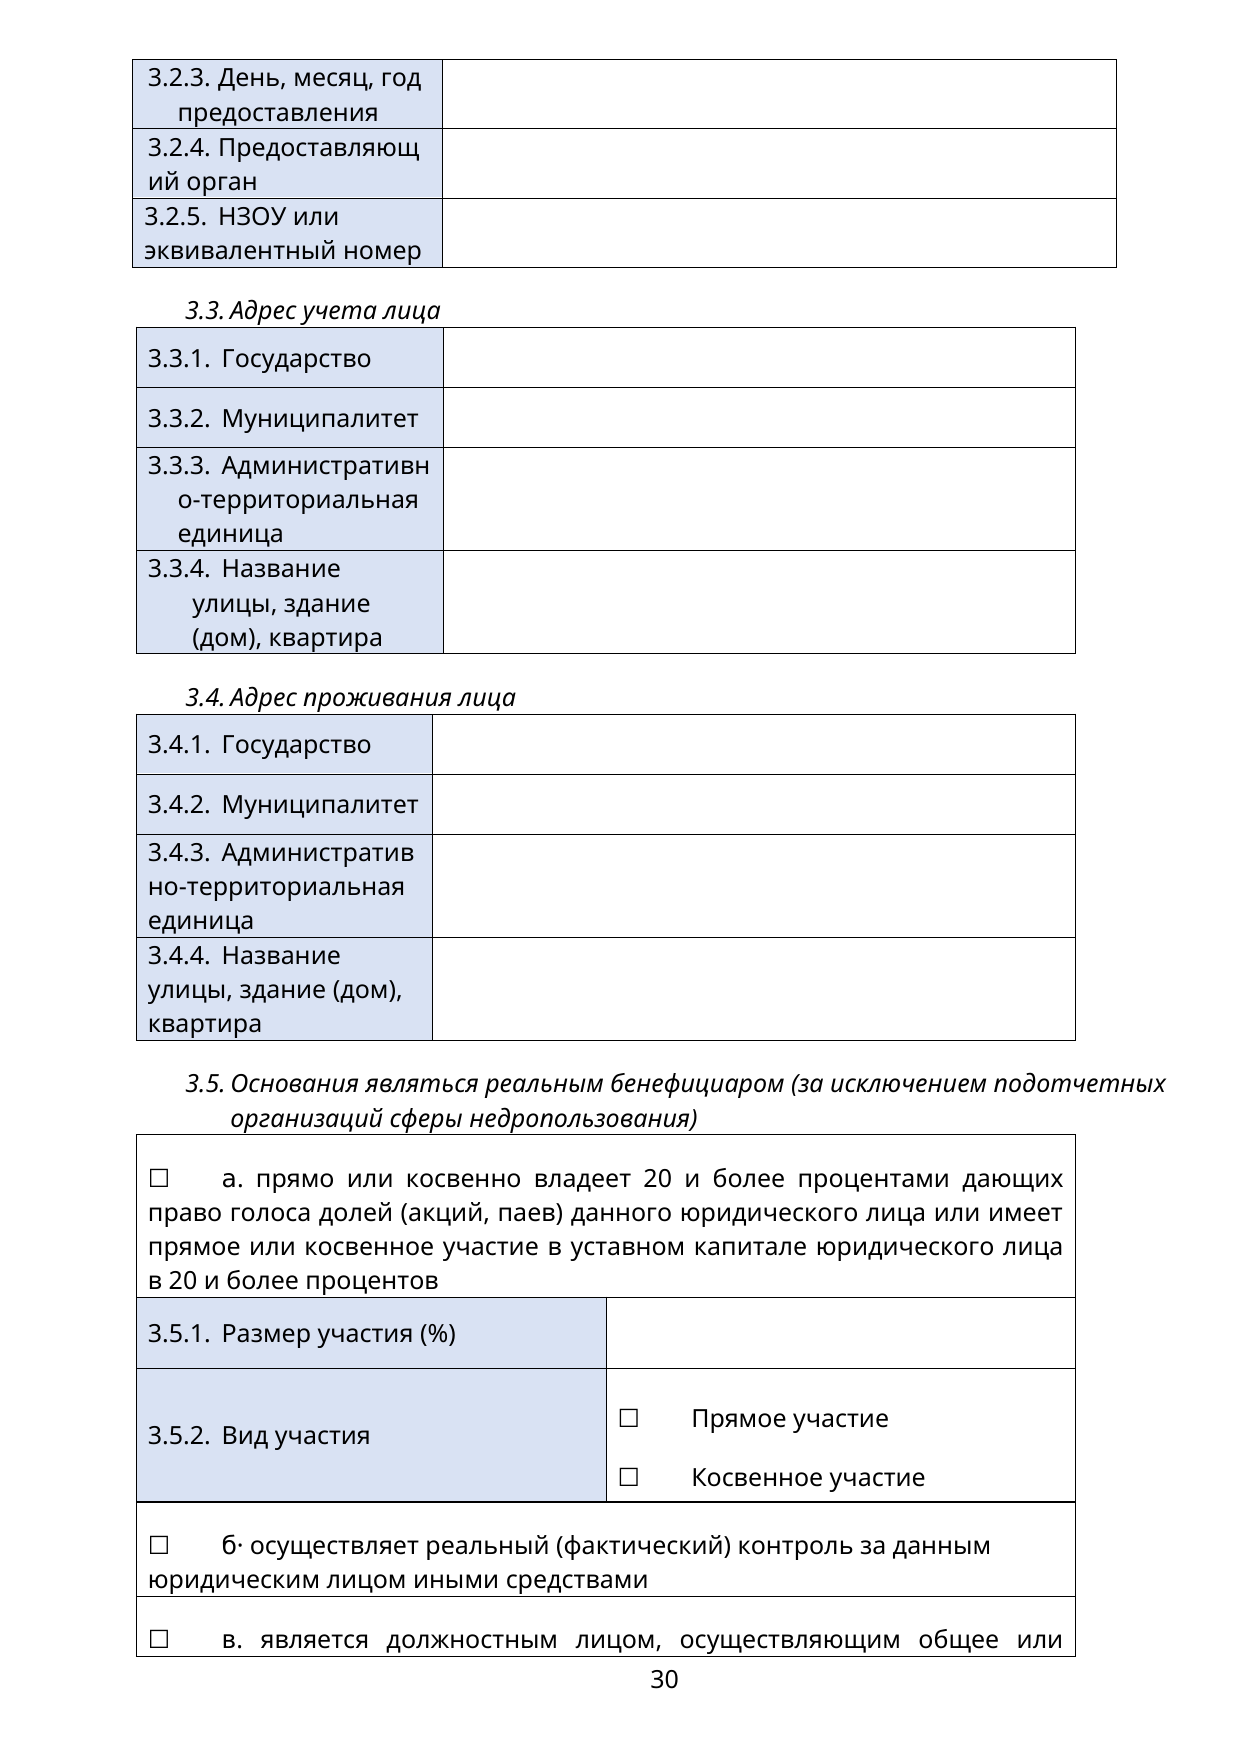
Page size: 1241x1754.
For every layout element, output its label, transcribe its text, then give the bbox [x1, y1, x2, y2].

table_cell Размер участия (%) [137, 1298, 606, 1368]
table_header Государство [137, 328, 443, 387]
table_cell Предоставляющий орган [133, 129, 442, 197]
table_header а. прямо или косвенно владеет 20 и более процентами дающих право голоса долей (акций, паев) данного юридического лица или имеет прямое или косвенное участие в уставном капитале юридического лица в 20 и более процентов [137, 1135, 1075, 1297]
table_header Государство [137, 715, 432, 773]
table_cell День, месяц, год предоставления [133, 60, 442, 128]
table_cell Прямое участие Косвенное участие [607, 1369, 1075, 1501]
table_cell [444, 388, 1075, 447]
table_cell [444, 448, 1075, 550]
table_cell Название улицы, здание (дом), квартира [137, 938, 432, 1040]
table_cell [444, 551, 1075, 653]
table_cell Муниципалитет [137, 388, 443, 447]
list Основания являться реальным бенефициаром (за исключением подотчетных организаций сферы недропользования) [185, 1066, 1181, 1134]
table_cell НЗОУ или эквивалентный номер [133, 199, 442, 267]
table_cell [433, 938, 1075, 1040]
table_cell Вид участия [137, 1369, 606, 1501]
table_header [433, 715, 1075, 773]
table_cell [443, 129, 1116, 197]
list Адрес проживания лица [185, 679, 1181, 713]
table_cell [433, 835, 1075, 937]
table_header [444, 328, 1075, 387]
table_cell Муниципалитет [137, 775, 432, 834]
table_cell Административно-территориальная единица [137, 835, 432, 937]
table_cell [443, 60, 1116, 128]
table_cell [443, 199, 1116, 267]
table_cell [433, 775, 1075, 834]
list Адрес учета лица [185, 293, 1181, 327]
table_cell б․ осуществляет реальный (фактический) контроль за данным юридическим лицом иными средствами [137, 1503, 1075, 1596]
table_cell Название улицы, здание (дом), квартира [137, 551, 443, 653]
table_cell Административно-территориальная единица [137, 448, 443, 550]
table_cell [607, 1298, 1075, 1368]
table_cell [137, 1597, 1075, 1656]
